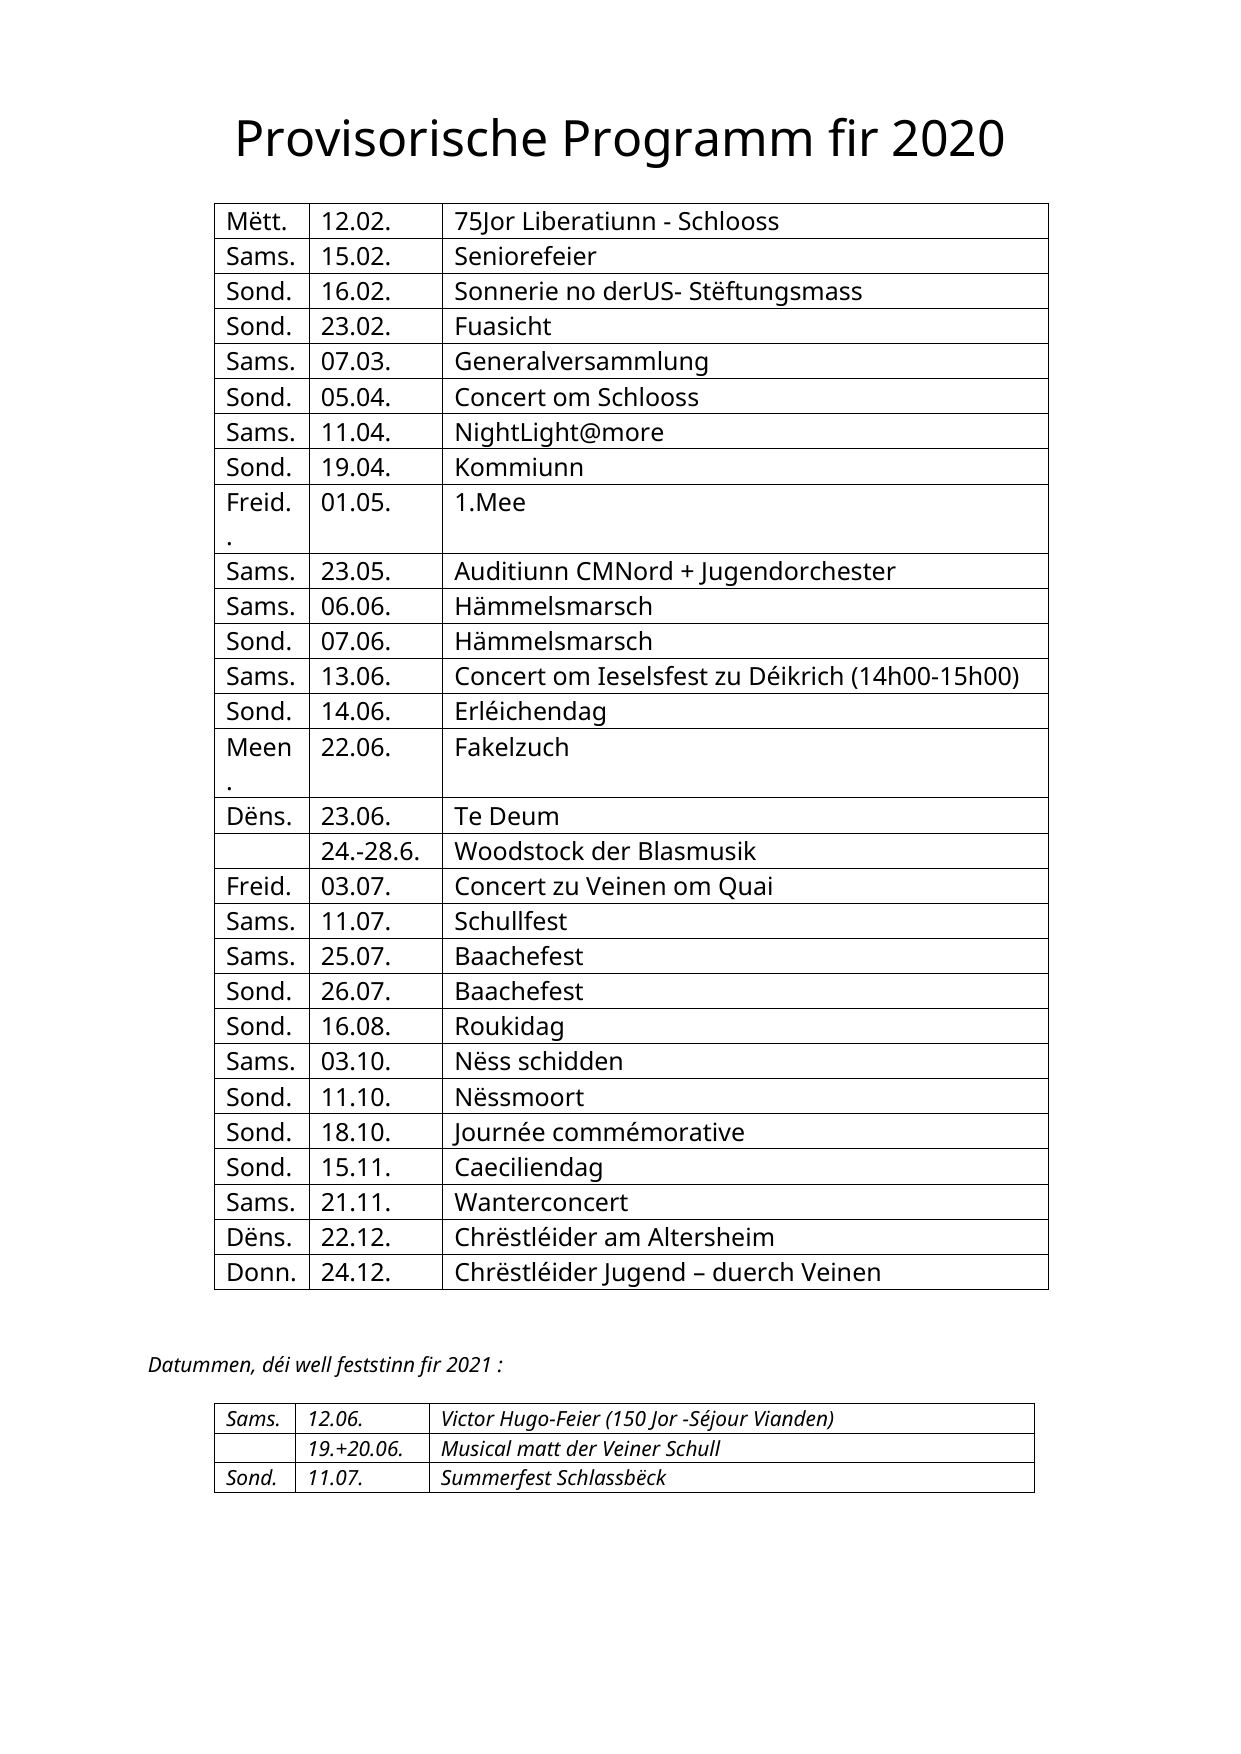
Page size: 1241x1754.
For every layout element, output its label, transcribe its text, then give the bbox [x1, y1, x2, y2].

table_cell Summerfest Schlassbëck [430, 1463, 1034, 1492]
table_cell Musical matt der Veiner Schull [430, 1434, 1034, 1462]
table_cell Sond. [215, 1463, 295, 1492]
table_cell Hämmelsmarsch [443, 589, 1048, 623]
table_cell 06.06. [310, 589, 442, 623]
table_cell Sond. [215, 274, 309, 308]
table_cell 11.07. [310, 904, 442, 938]
table_cell Sams. [215, 414, 309, 448]
table_cell 15.02. [310, 239, 442, 273]
table_cell Fakelzuch [443, 729, 1048, 797]
table_cell 25.07. [310, 939, 442, 973]
table_cell 19.04. [310, 449, 442, 483]
table_cell Freid. [215, 869, 309, 903]
table_cell Sond. [215, 379, 309, 413]
table_cell 07.03. [310, 344, 442, 378]
table_cell Sond. [215, 694, 309, 728]
table_cell Caeciliendag [443, 1149, 1048, 1183]
table_cell 16.02. [310, 274, 442, 308]
table_cell Sond. [215, 1009, 309, 1043]
table_cell Hämmelsmarsch [443, 624, 1048, 658]
table_cell Sond. [215, 1114, 309, 1148]
table_cell 11.04. [310, 414, 442, 448]
table_cell Donn. [215, 1255, 309, 1289]
table_cell Freid.. [215, 485, 309, 553]
table_cell Sond. [215, 1079, 309, 1113]
table_cell Generalversammlung [443, 344, 1048, 378]
table_cell 1.Mee [443, 485, 1048, 553]
table_header Victor Hugo-Feier (150 Jor -Séjour Vianden) [430, 1404, 1034, 1433]
table_cell 23.05. [310, 554, 442, 588]
table_cell Sonnerie no derUS- Stëftungsmass [443, 274, 1048, 308]
table_cell 11.10. [310, 1079, 442, 1113]
table_cell [215, 1434, 295, 1462]
table_cell Auditiunn CMNord + Jugendorchester [443, 554, 1048, 588]
table_cell 11.07. [296, 1463, 429, 1492]
table_cell Sams. [215, 239, 309, 273]
table_cell 03.10. [310, 1044, 442, 1078]
table_cell Schullfest [443, 904, 1048, 938]
table_cell Dëns. [215, 1220, 309, 1254]
table_cell Sams. [215, 589, 309, 623]
table_cell Nëssmoort [443, 1079, 1048, 1113]
table_cell 24.-28.6. [310, 834, 442, 867]
table_cell Chrëstléider am Altersheim [443, 1220, 1048, 1254]
table_cell 19.+20.06. [296, 1434, 429, 1462]
table_cell 05.04. [310, 379, 442, 413]
table_cell Meen. [215, 729, 309, 797]
table_cell Baachefest [443, 974, 1048, 1008]
table_cell Woodstock der Blasmusik [443, 834, 1048, 867]
table_cell 22.06. [310, 729, 442, 797]
table_cell Sams. [215, 344, 309, 378]
table_cell Concert om Schlooss [443, 379, 1048, 413]
table_cell Wanterconcert [443, 1185, 1048, 1218]
table_cell Sond. [215, 624, 309, 658]
table_cell Nëss schidden [443, 1044, 1048, 1078]
table_cell 15.11. [310, 1149, 442, 1183]
table_cell NightLight@more [443, 414, 1048, 448]
table_header 12.02. [310, 204, 442, 238]
table_cell Sond. [215, 974, 309, 1008]
table_cell Dëns. [215, 798, 309, 832]
table_cell Baachefest [443, 939, 1048, 973]
table_cell Sond. [215, 449, 309, 483]
table_cell 24.12. [310, 1255, 442, 1289]
table_cell [215, 834, 309, 867]
table_cell Roukidag [443, 1009, 1048, 1043]
table_cell 03.07. [310, 869, 442, 903]
table_cell Sond. [215, 1149, 309, 1183]
table_cell Journée commémorative [443, 1114, 1048, 1148]
table_cell 18.10. [310, 1114, 442, 1148]
table_cell 01.05. [310, 485, 442, 553]
table_cell 13.06. [310, 659, 442, 693]
table_cell 14.06. [310, 694, 442, 728]
table_cell Seniorefeier [443, 239, 1048, 273]
table_cell Sams. [215, 939, 309, 973]
text Provisorische Programm fir 2020 [148, 103, 1093, 172]
table_cell Sond. [215, 309, 309, 343]
table_cell Erléichendag [443, 694, 1048, 728]
table_cell Sams. [215, 904, 309, 938]
table_header Mëtt. [215, 204, 309, 238]
table_header Sams. [215, 1404, 295, 1433]
table_cell Fuasicht [443, 309, 1048, 343]
table_cell Sams. [215, 1185, 309, 1218]
table_cell 23.06. [310, 798, 442, 832]
table_cell Kommiunn [443, 449, 1048, 483]
text Datummen, déi well feststinn fir 2021 : [148, 1350, 1093, 1378]
table_cell 07.06. [310, 624, 442, 658]
table_cell 21.11. [310, 1185, 442, 1218]
table_cell 16.08. [310, 1009, 442, 1043]
table_header 12.06. [296, 1404, 429, 1433]
table_cell 22.12. [310, 1220, 442, 1254]
table_cell Concert om Ieselsfest zu Déikrich (14h00-15h00) [443, 659, 1048, 693]
table_cell Te Deum [443, 798, 1048, 832]
table_cell Sams. [215, 659, 309, 693]
table_cell Concert zu Veinen om Quai [443, 869, 1048, 903]
table_cell Chrëstléider Jugend – duerch Veinen [443, 1255, 1048, 1289]
table_cell Sams. [215, 1044, 309, 1078]
table_cell Sams. [215, 554, 309, 588]
table_cell 26.07. [310, 974, 442, 1008]
table_header 75Jor Liberatiunn - Schlooss [443, 204, 1048, 238]
table_cell 23.02. [310, 309, 442, 343]
